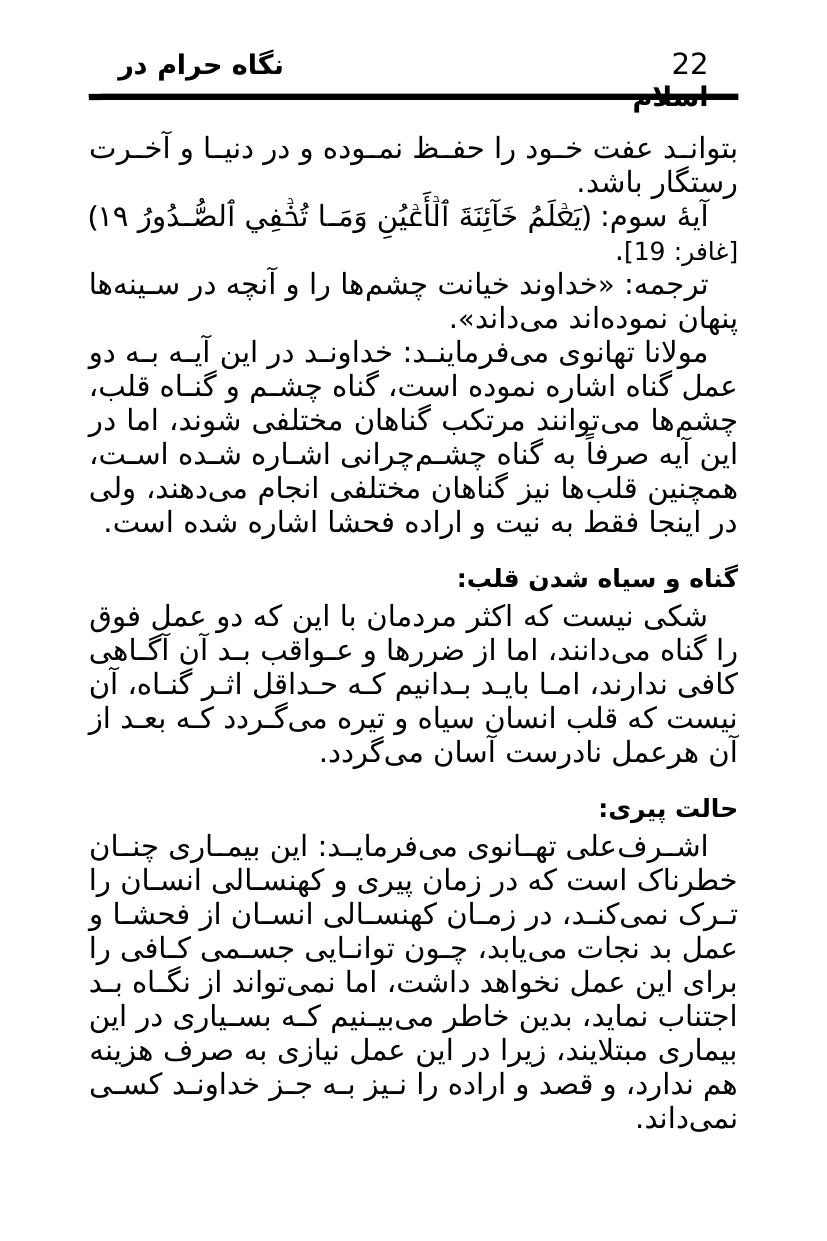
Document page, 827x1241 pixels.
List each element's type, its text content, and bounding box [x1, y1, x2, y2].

text گناه و سیاه ‌شدن قلب: [89, 564, 738, 593]
text شکی نیست که اکثر مردمان با این که دو عمل فوق را گناه می‌دانند، اما از ضررها و عواقب بد آن آگاهی کافی ندارند، اما باید بدانیم که حداقل اثر گناه، آن نیست که قلب انسان سیاه و تیره می‌گردد که بعد از آن هرعمل نادرست آسان می‌گردد. [89, 599, 738, 769]
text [89, 132, 738, 199]
text حالت پیری: [89, 794, 738, 823]
text اشرف‌علی تهانوی می‌فرماید: این بیماری چنان خطرناک است که در زمان پیری و کهنسالی انسان را ترک نمی‌کند، در زمان کهنسالی انسان از فحشا و عمل بد نجات می‌یابد، چون توانایی جسمی کافی را برای این عمل نخواهد داشت، اما نمی‌تواند از نگاه بد اجتناب نماید، بدین خاطر می‌بینیم که بسیاری در این بیماری مبتلایند، زیرا در این عمل نیازی به صرف هزینه هم ندارد، و قصد و اراده را نیز به جز خداوند کسی نمی‌داند. [89, 830, 738, 1135]
text ترجمه: «خداوند خیانت چشم‌ها را و آنچه در سینه‌ها پنهان نموده‌اند می‌داند». [89, 267, 738, 335]
text آیۀ سوم: ﴿يَعۡلَمُ خَآئِنَةَ ٱلۡأَعۡيُنِ وَمَا تُخۡفِي ٱلصُّدُورُ ١٩﴾ [غافر: 19]. [89, 199, 738, 267]
text مولانا تهانوی می‌فرمایند: خداوند در این آیه به دو عمل گناه اشاره نموده است، گناه چشم و گناه قلب، چشم‌ها می‌توانند مرتکب گناهان مختلفی شوند، اما در این آیه صرفاً به گناه چشم‌چرانی اشاره شده است، همچنین قلب‌ها نیز گناهان مختلفی انجام می‌دهند، ولی در اینجا فقط به نیت و اراده فحشا اشاره شده است. [89, 335, 738, 539]
